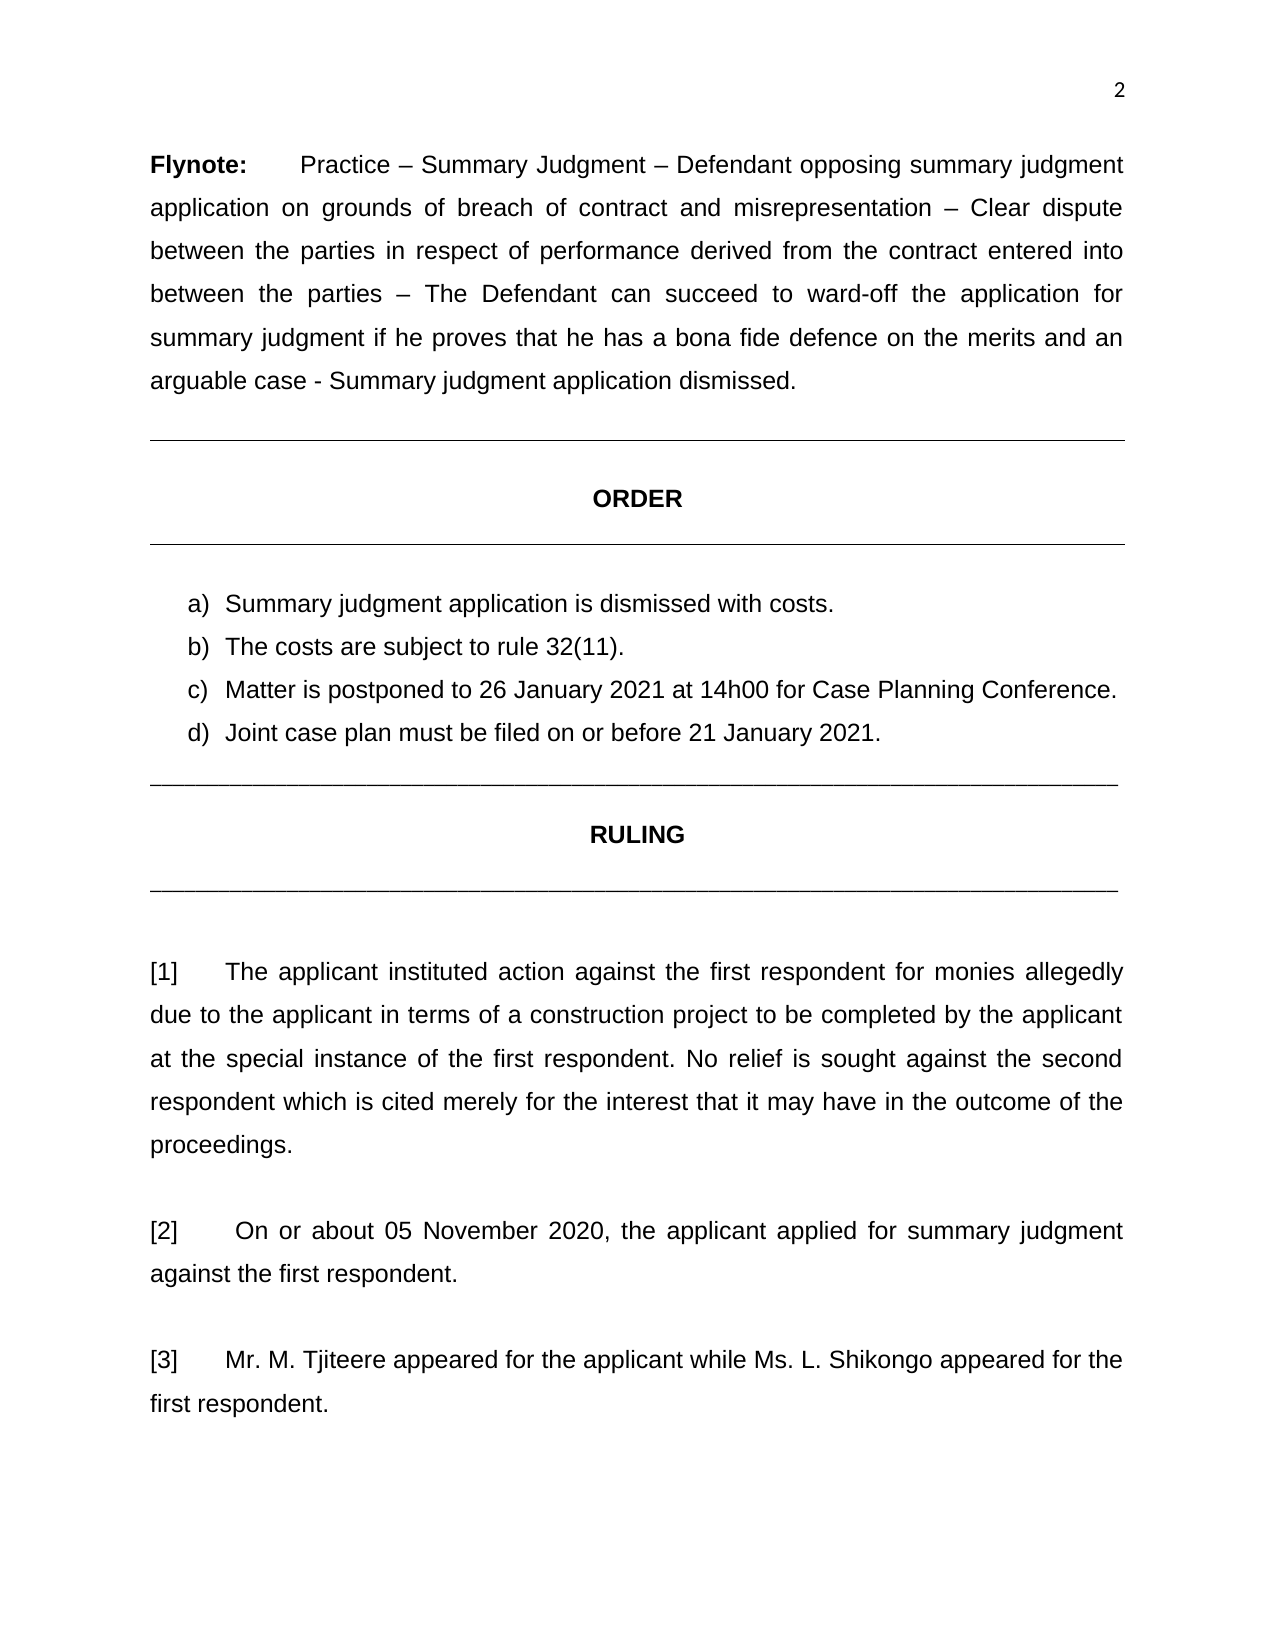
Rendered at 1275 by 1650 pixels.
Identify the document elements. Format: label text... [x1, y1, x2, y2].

list Summary judgment application is dismissed with costs. [187, 588, 1125, 617]
text _____________________________________________________________________________________ [150, 867, 1125, 895]
text RULING [150, 820, 1125, 848]
text [1] The applicant instituted action against the first respondent for monies allegedly due to the applicant in terms of a construction project to be completed by the applicant at the special instance of the first respondent. No relief is sought against the second respondent which is cited merely for the interest that it may have in the outcome of the proceedings. [150, 957, 1125, 1159]
text Flynote: Practice – Summary Judgment – Defendant opposing summary judgment application on grounds of breach of contract and misrepresentation – Clear dispute between the parties in respect of performance derived from the contract entered into between the parties – The Defendant can succeed to ward-off the application for summary judgment if he proves that he has a bona fide defence on the merits and an arguable case - Summary judgment application dismissed. [150, 150, 1125, 394]
list Matter is postponed to 26 January 2021 at 14h00 for Case Planning Conference. [187, 675, 1125, 703]
text [2] On or about 05 November 2020, the applicant applied for summary judgment against the first respondent. [150, 1216, 1125, 1288]
list Joint case plan must be filed on or before 21 January 2021. [187, 718, 1125, 747]
text _____________________________________________________________________________________ [150, 761, 1125, 789]
text ORDER [150, 484, 1125, 513]
list The costs are subject to rule 32(11). [187, 632, 1125, 660]
text [3] Mr. M. Tjiteere appeared for the applicant while Ms. L. Shikongo appeared for the first respondent. [150, 1346, 1125, 1417]
